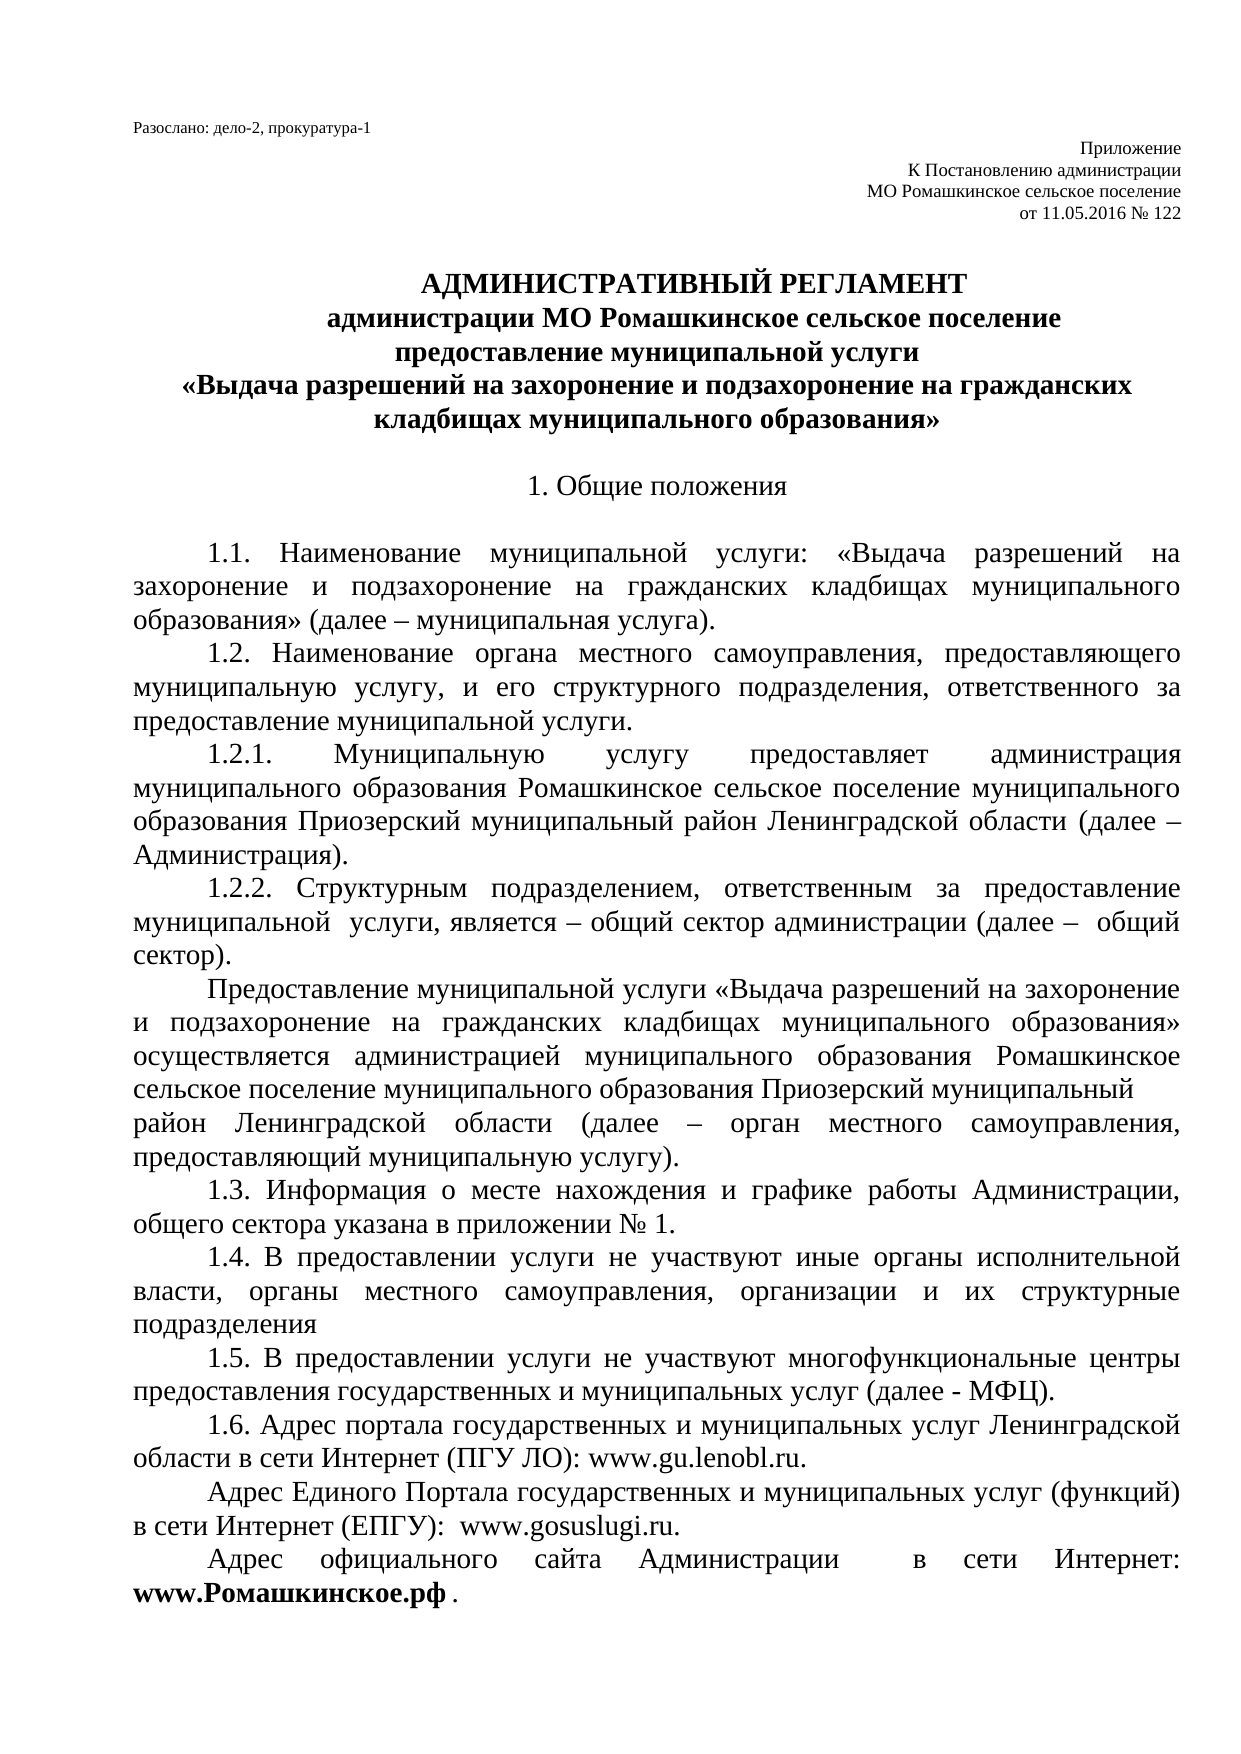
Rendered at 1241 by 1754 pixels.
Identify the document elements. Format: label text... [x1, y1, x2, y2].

text 1.3. Информация о месте нахождения и графике работы Администрации, общего сектора указана в приложении № 1. [133, 1172, 1181, 1239]
text Адрес официального сайта Администрации в сети Интернет: www.Ромашкинское.рф . [133, 1541, 1181, 1608]
text Приложение [133, 137, 1181, 159]
text АДМИНИСТРАТИВНЫЙ РЕГЛАМЕНТ [133, 267, 1181, 300]
text 1.4. В предоставлении услуги не участвуют иные органы исполнительной власти, органы местного самоуправления, организации и их структурные подразделения [133, 1239, 1181, 1340]
text 1.2.1. Муниципальную услугу предоставляет администрация муниципального образования Ромашкинское сельское поселение муниципального образования Приозерский муниципальный район Ленинградской области (далее – Администрация). [133, 736, 1181, 870]
text 1.2. Наименование органа местного самоуправления, предоставляющего муниципальную услугу, и его структурного подразделения, ответственного за предоставление муниципальной услуги. [133, 636, 1181, 736]
text МО Ромашкинское сельское поселение [133, 180, 1181, 202]
text «Выдача разрешений на захоронение и подзахоронение на гражданских кладбищах муниципального образования» [133, 367, 1181, 434]
text Предоставление муниципальной услуги «Выдача разрешений на захоронение и подзахоронение на гражданских кладбищах муниципального образования» осуществляется администрацией муниципального образования Ромашкинское сельское поселение муниципального образования Приозерский муниципальный район Ленинградской области (далее – орган местного самоуправления, предоставляющий муниципальную услугу). [133, 971, 1181, 1172]
text предоставление муниципальной услуги [133, 334, 1181, 367]
text администрации МО Ромашкинское сельское поселение [133, 300, 1181, 334]
text 1.1. Наименование муниципальной услуги: «Выдача разрешений на захоронение и подзахоронение на гражданских кладбищах муниципального образования» (далее – муниципальная услуга). [133, 535, 1181, 636]
text К Постановлению администрации [133, 159, 1181, 180]
text 1.5. В предоставлении услуги не участвуют многофункциональные центры предоставления государственных и муниципальных услуг (далее - МФЦ). [133, 1340, 1181, 1407]
text 1.2.2. Структурным подразделением, ответственным за предоставление муниципальной услуги, является – общий сектор администрации (далее – общий сектор). [133, 870, 1181, 971]
text Разослано: дело-2, прокуратура-1 [133, 118, 1181, 137]
text Адрес Единого Портала государственных и муниципальных услуг (функций) в сети Интернет (ЕПГУ): www.gosuslugi.ru. [133, 1474, 1181, 1541]
text 1. Общие положения [133, 468, 1181, 501]
text 1.6. Адрес портала государственных и муниципальных услуг Ленинградской области в сети Интернет (ПГУ ЛО): www.gu.lenobl.ru. [133, 1407, 1181, 1474]
text от 11.05.2016 № 122 [133, 202, 1181, 223]
